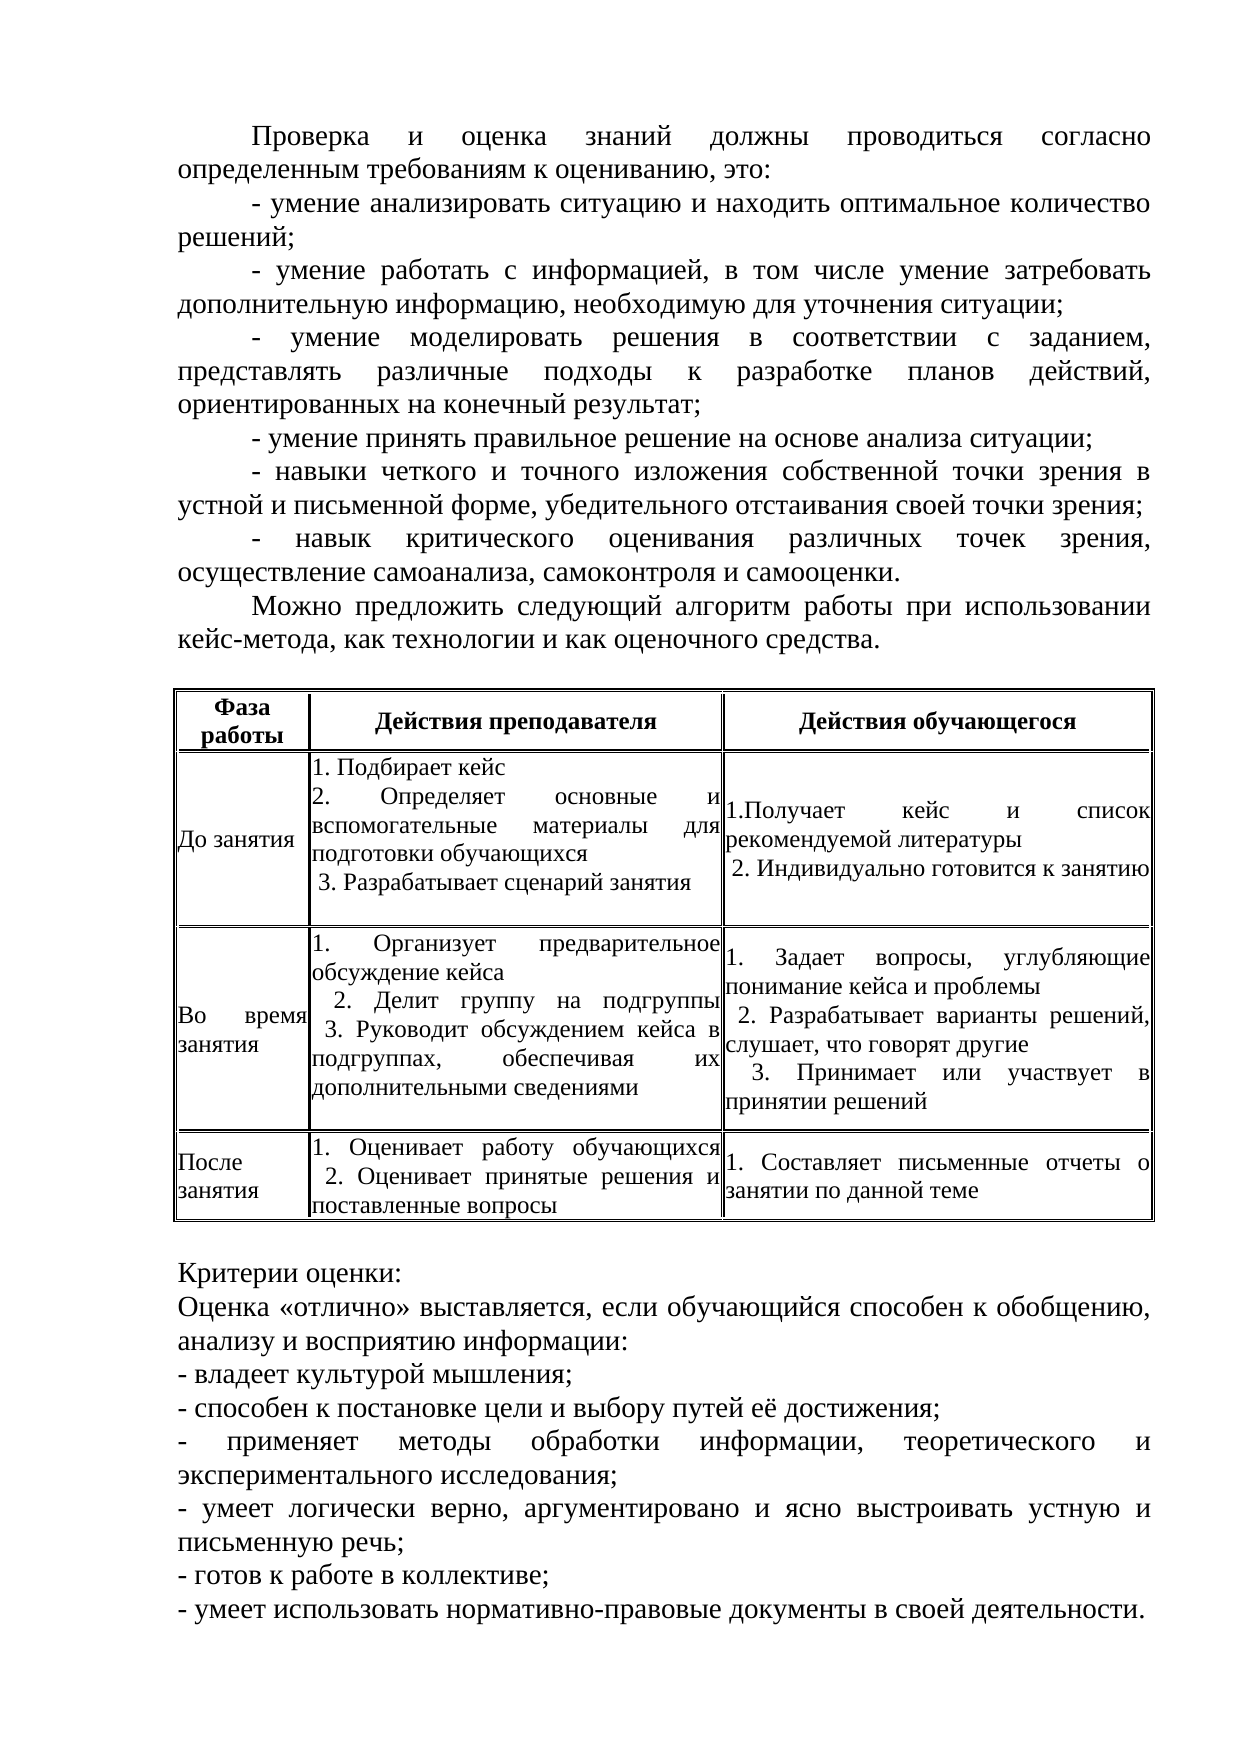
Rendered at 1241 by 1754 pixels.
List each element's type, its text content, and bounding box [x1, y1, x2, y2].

text Критерии оценки: [177, 1256, 1152, 1289]
text - умеет использовать нормативно-правовые документы в своей деятельности. [177, 1591, 1152, 1624]
table_cell До занятия [177, 749, 308, 925]
table_header Действия обучающегося [723, 692, 1151, 749]
text - способен к постановке цели и выбору путей её достижения; [177, 1390, 1152, 1423]
text - применяет методы обработки информации, теоретического и экспериментального исследования; [177, 1423, 1152, 1490]
text - умение моделировать решения в соответствии с заданием, представлять различные подходы к разработке планов действий, ориентированных на конечный результат; [177, 319, 1152, 420]
table_cell 1. Задает вопросы, углубляющие понимание кейса и проблемы 2. Разрабатывает варианты решений, слушает, что говорят другие 3. Принимает или участвует в принятии решений [723, 925, 1153, 1129]
text Проверка и оценка знаний должны проводиться согласно определенным требованиям к оцениванию, это: [177, 118, 1152, 185]
text Можно предложить следующий алгоритм работы при использовании кейс-метода, как технологии и как оценочного средства. [177, 588, 1152, 655]
text - умеет логически верно, аргументировано и ясно выстроивать устную и письменную речь; [177, 1490, 1152, 1557]
table_header Фаза работы [177, 692, 309, 749]
table_cell 1. Составляет письменные отчеты о занятии по данной теме [723, 1129, 1152, 1219]
text - навык критического оценивания различных точек зрения, осуществление самоанализа, самоконтроля и самооценки. [177, 521, 1152, 588]
table_cell 1. Оценивает работу обучающихся 2. Оценивает принятые решения и поставленные вопросы [309, 1129, 723, 1219]
table_cell 1. Организует предварительное обсуждение кейса 2. Делит группу на подгруппы 3. Руководит обсуждением кейса в подгруппах, обеспечивая их дополнительными сведениями [311, 928, 721, 1129]
table_cell После занятия [177, 1129, 309, 1219]
table_cell 1. Подбирает кейс 2. Определяет основные и вспомогательные материалы для подготовки обучающихся 3. Разрабатывает сценарий занятия [311, 753, 721, 925]
table_cell Во время занятия [175, 925, 309, 1129]
text - владеет культурой мышления; [177, 1356, 1152, 1390]
text - навыки четкого и точного изложения собственной точки зрения в устной и письменной форме, убедительного отстаивания своей точки зрения; [177, 453, 1152, 521]
text Оценка «отлично» выставляется, если обучающийся способен к обобщению, анализу и восприятию информации: [177, 1289, 1152, 1356]
text - умение принять правильное решение на основе анализа ситуации; [177, 420, 1152, 453]
text - умение работать с информацией, в том числе умение затребовать дополнительную информацию, необходимую для уточнения ситуации; [177, 252, 1152, 319]
table_header Действия преподавателя [309, 690, 723, 749]
text - умение анализировать ситуацию и находить оптимальное количество решений; [177, 185, 1152, 252]
text - готов к работе в коллективе; [177, 1557, 1152, 1591]
table_cell 1.Получает кейс и список рекомендуемой литературы 2. Индивидуально готовится к занятию [725, 749, 1152, 925]
